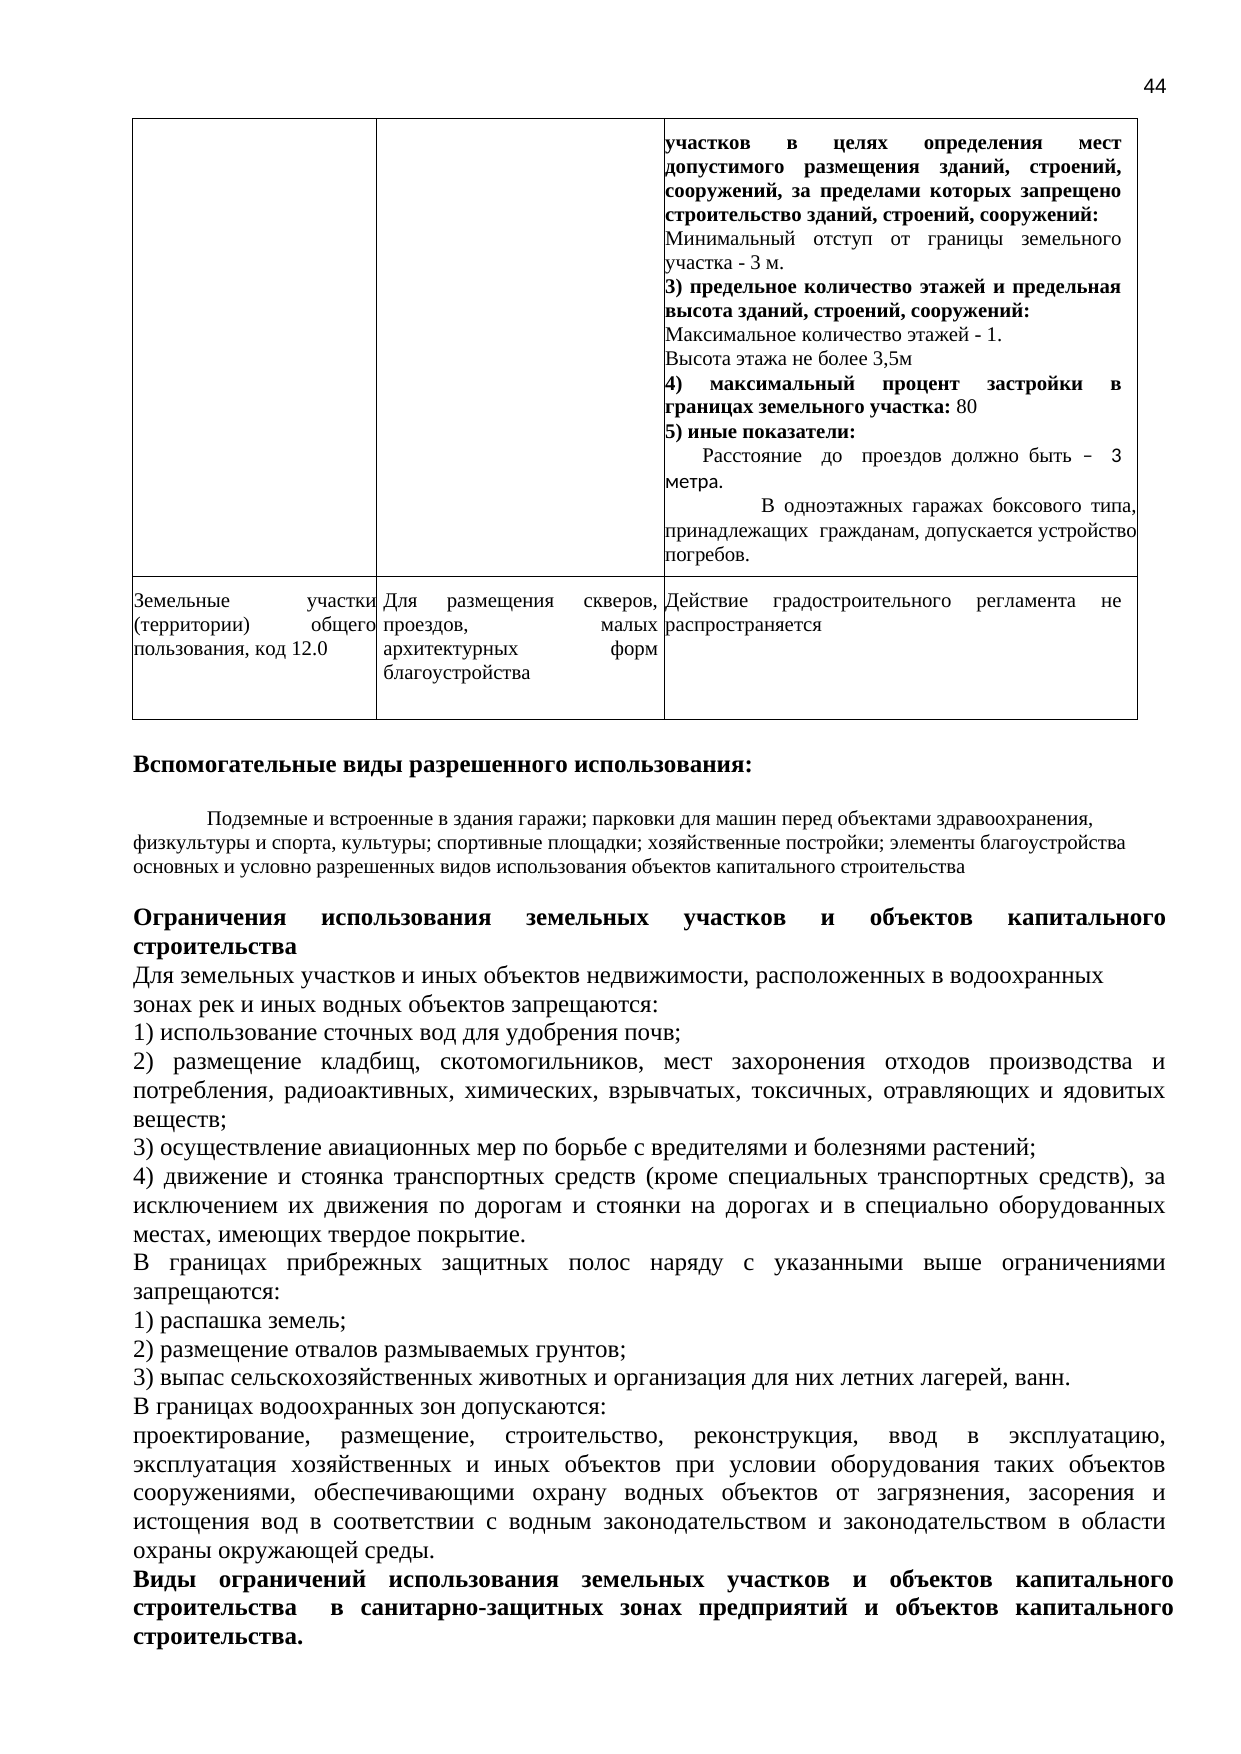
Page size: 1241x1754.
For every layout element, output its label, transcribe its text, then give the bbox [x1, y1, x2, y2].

text 2) размещение кладбищ, скотомогильников, мест захоронения отходов производства и потребления, радиоактивных, химических, взрывчатых, токсичных, отравляющих и ядовитых веществ; [133, 1046, 1167, 1132]
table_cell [377, 119, 664, 576]
table_cell Земельные участки (территории) общего пользования, код 12.0 [133, 577, 376, 719]
text 1) использование сточных вод для удобрения почв; [133, 1017, 1167, 1046]
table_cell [665, 119, 1137, 576]
text В границах водоохранных зон допускаются: [133, 1391, 1167, 1420]
text Вспомогательные виды разрешенного использования: [133, 749, 1167, 777]
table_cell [133, 119, 376, 576]
text 2) размещение отвалов размываемых грунтов; [133, 1334, 1167, 1362]
text Для земельных участков и иных объектов недвижимости, расположенных в водоохранных зонах рек и иных водных объектов запрещаются: [133, 960, 1167, 1017]
text проектирование, размещение, строительство, реконструкция, ввод в эксплуатацию, эксплуатация хозяйственных и иных объектов при условии оборудования таких объектов сооружениями, обеспечивающими охрану водных объектов от загрязнения, засорения и истощения вод в соответствии с водным законодательством и законодательством в области охраны окружающей среды. [133, 1420, 1167, 1564]
text Ограничения использования земельных участков и объектов капитального строительства [133, 902, 1167, 960]
text 1) распашка земель; [133, 1305, 1167, 1334]
text 3) выпас сельскохозяйственных животных и организация для них летних лагерей, ванн. [133, 1362, 1167, 1391]
text 4) движение и стоянка транспортных средств (кроме специальных транспортных средств), за исключением их движения по дорогам и стоянки на дорогах и в специально оборудованных местах, имеющих твердое покрытие. [133, 1161, 1167, 1247]
table_cell Для размещения скверов, проездов, малых архитектурных форм благоустройства [377, 577, 664, 719]
text Виды ограничений использования земельных участков и объектов капитального строительства в санитарно-защитных зонах предприятий и объектов капитального строительства. [133, 1564, 1175, 1650]
text 3) осуществление авиационных мер по борьбе с вредителями и болезнями растений; [133, 1132, 1167, 1161]
text В границах прибрежных защитных полос наряду с указанными выше ограничениями запрещаются: [133, 1247, 1167, 1305]
table_cell Действие градостроительного регламента не распространяется [665, 577, 1137, 719]
text Подземные и встроенные в здания гаражи; парковки для машин перед объектами здравоохранения, физкультуры и спорта, культуры; спортивные площадки; хозяйственные постройки; элементы благоустройства основных и условно разрешенных видов использования объектов капитального строительства [133, 806, 1175, 878]
